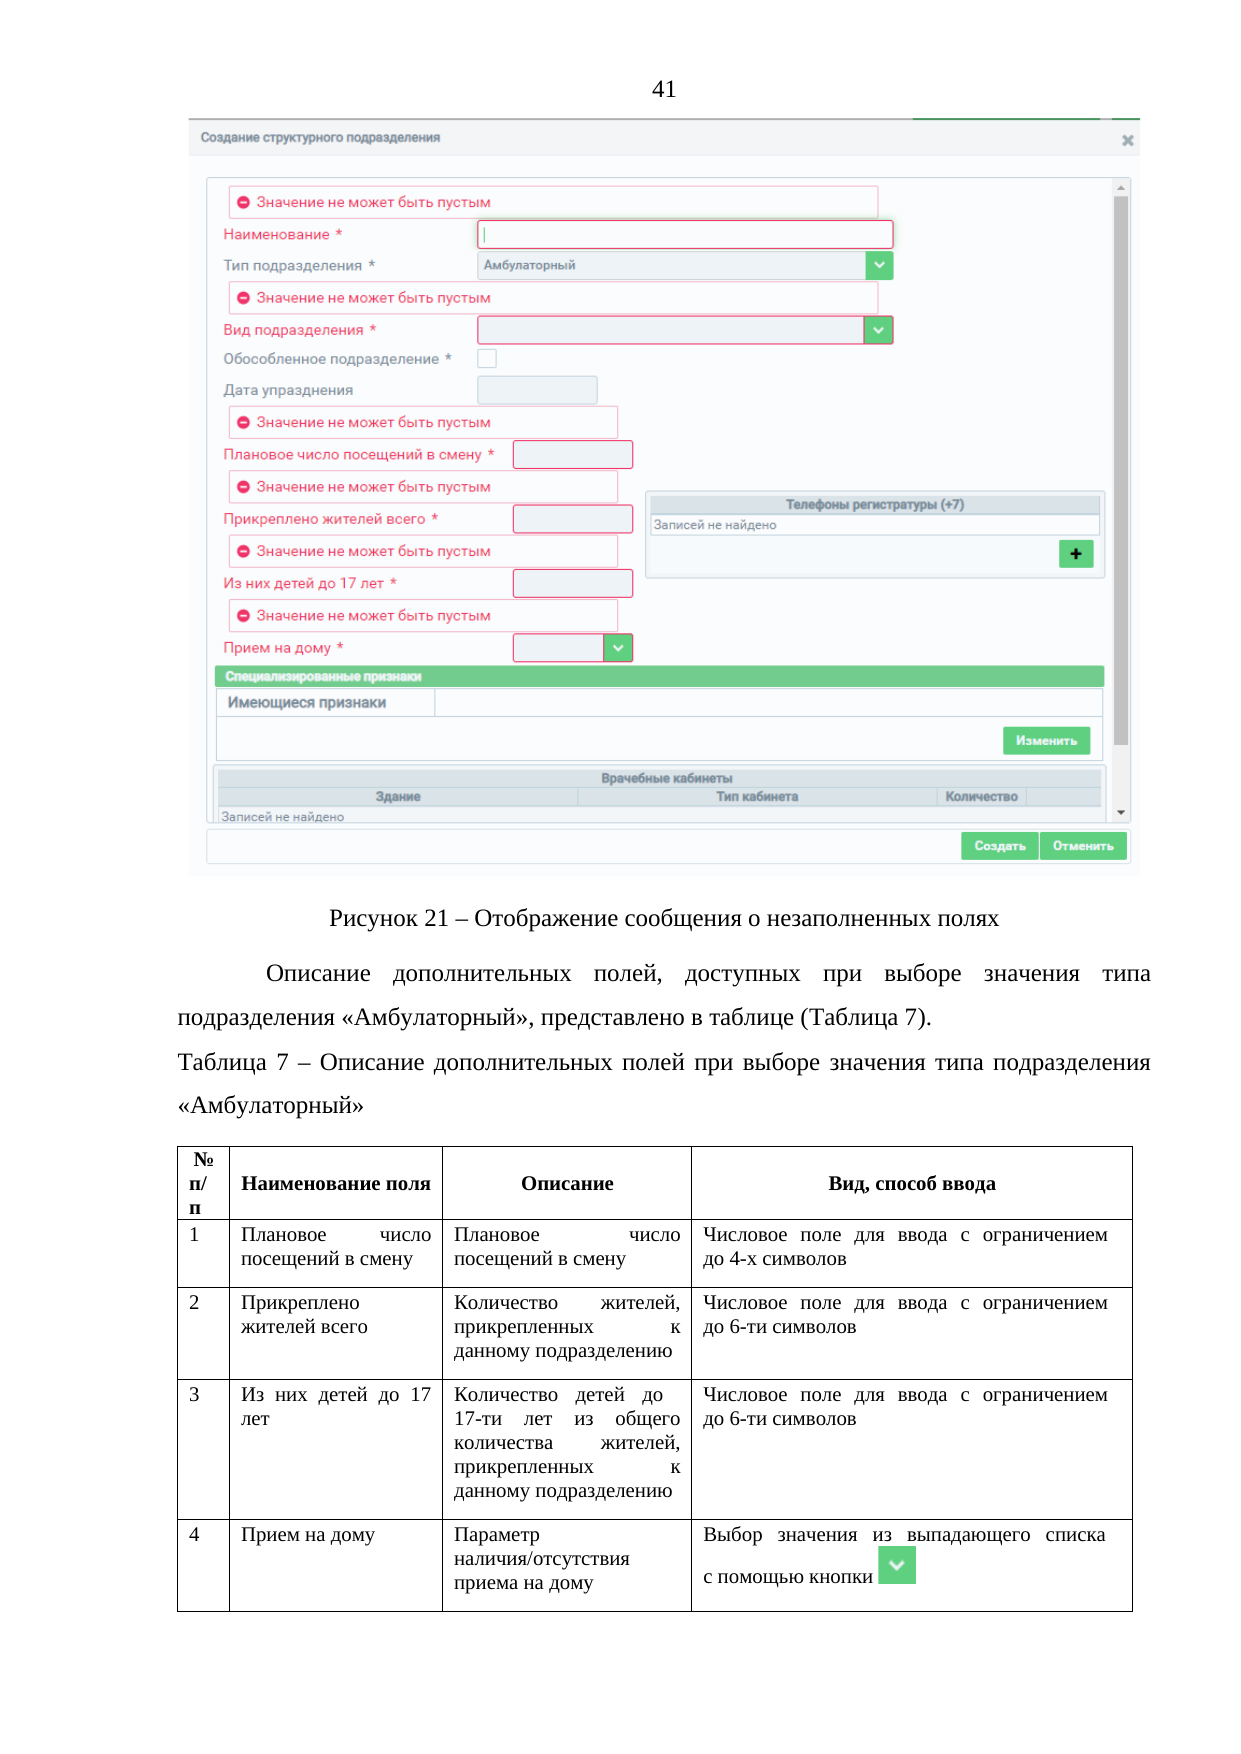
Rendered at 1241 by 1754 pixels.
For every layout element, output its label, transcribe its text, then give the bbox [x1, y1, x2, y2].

table_cell Параметр наличия/отсутствия приема на дому [443, 1520, 691, 1611]
table_cell Плановое число посещений в смену [443, 1220, 691, 1287]
table_cell 1 [178, 1220, 229, 1287]
table_cell Прием на дому [230, 1520, 442, 1611]
title Рисунок 21 – Отображение сообщения о незаполненных полях [177, 903, 1152, 932]
table_header № п/п [178, 1147, 229, 1219]
table_cell Выбор значения из выпадающего списка с помощью кнопки [692, 1520, 1132, 1611]
table_cell 3 [178, 1380, 229, 1519]
table_cell Количество детей до 17-ти лет из общего количества жителей, прикрепленных к данному подразделению [443, 1380, 691, 1519]
table_cell Из них детей до 17 лет [230, 1380, 442, 1519]
table_cell Числовое поле для ввода с ограничением до 6-ти символов [692, 1288, 1132, 1379]
table_cell 2 [178, 1288, 229, 1379]
table_header Описание [443, 1147, 691, 1219]
table_cell Количество жителей, прикрепленных к данному подразделению [443, 1288, 691, 1379]
picture [188, 118, 1141, 876]
text Описание дополнительных полей, доступных при выборе значения типа подразделения «Амбулаторный», представлено в таблице (Таблица 7). [177, 958, 1152, 1030]
table_cell Числовое поле для ввода с ограничением до 4-х символов [692, 1220, 1132, 1287]
picture [878, 1546, 916, 1584]
table_cell Плановое число посещений в смену [230, 1220, 442, 1287]
table_cell 4 [178, 1520, 229, 1611]
table_header Вид, способ ввода [692, 1147, 1132, 1219]
table_cell Числовое поле для ввода с ограничением до 6-ти символов [692, 1380, 1132, 1519]
table_cell Прикреплено жителей всего [230, 1288, 442, 1379]
table_header Наименование поля [230, 1147, 442, 1219]
title Таблица 7 – Описание дополнительных полей при выборе значения типа подразделения «Амбулаторный» [177, 1047, 1152, 1119]
